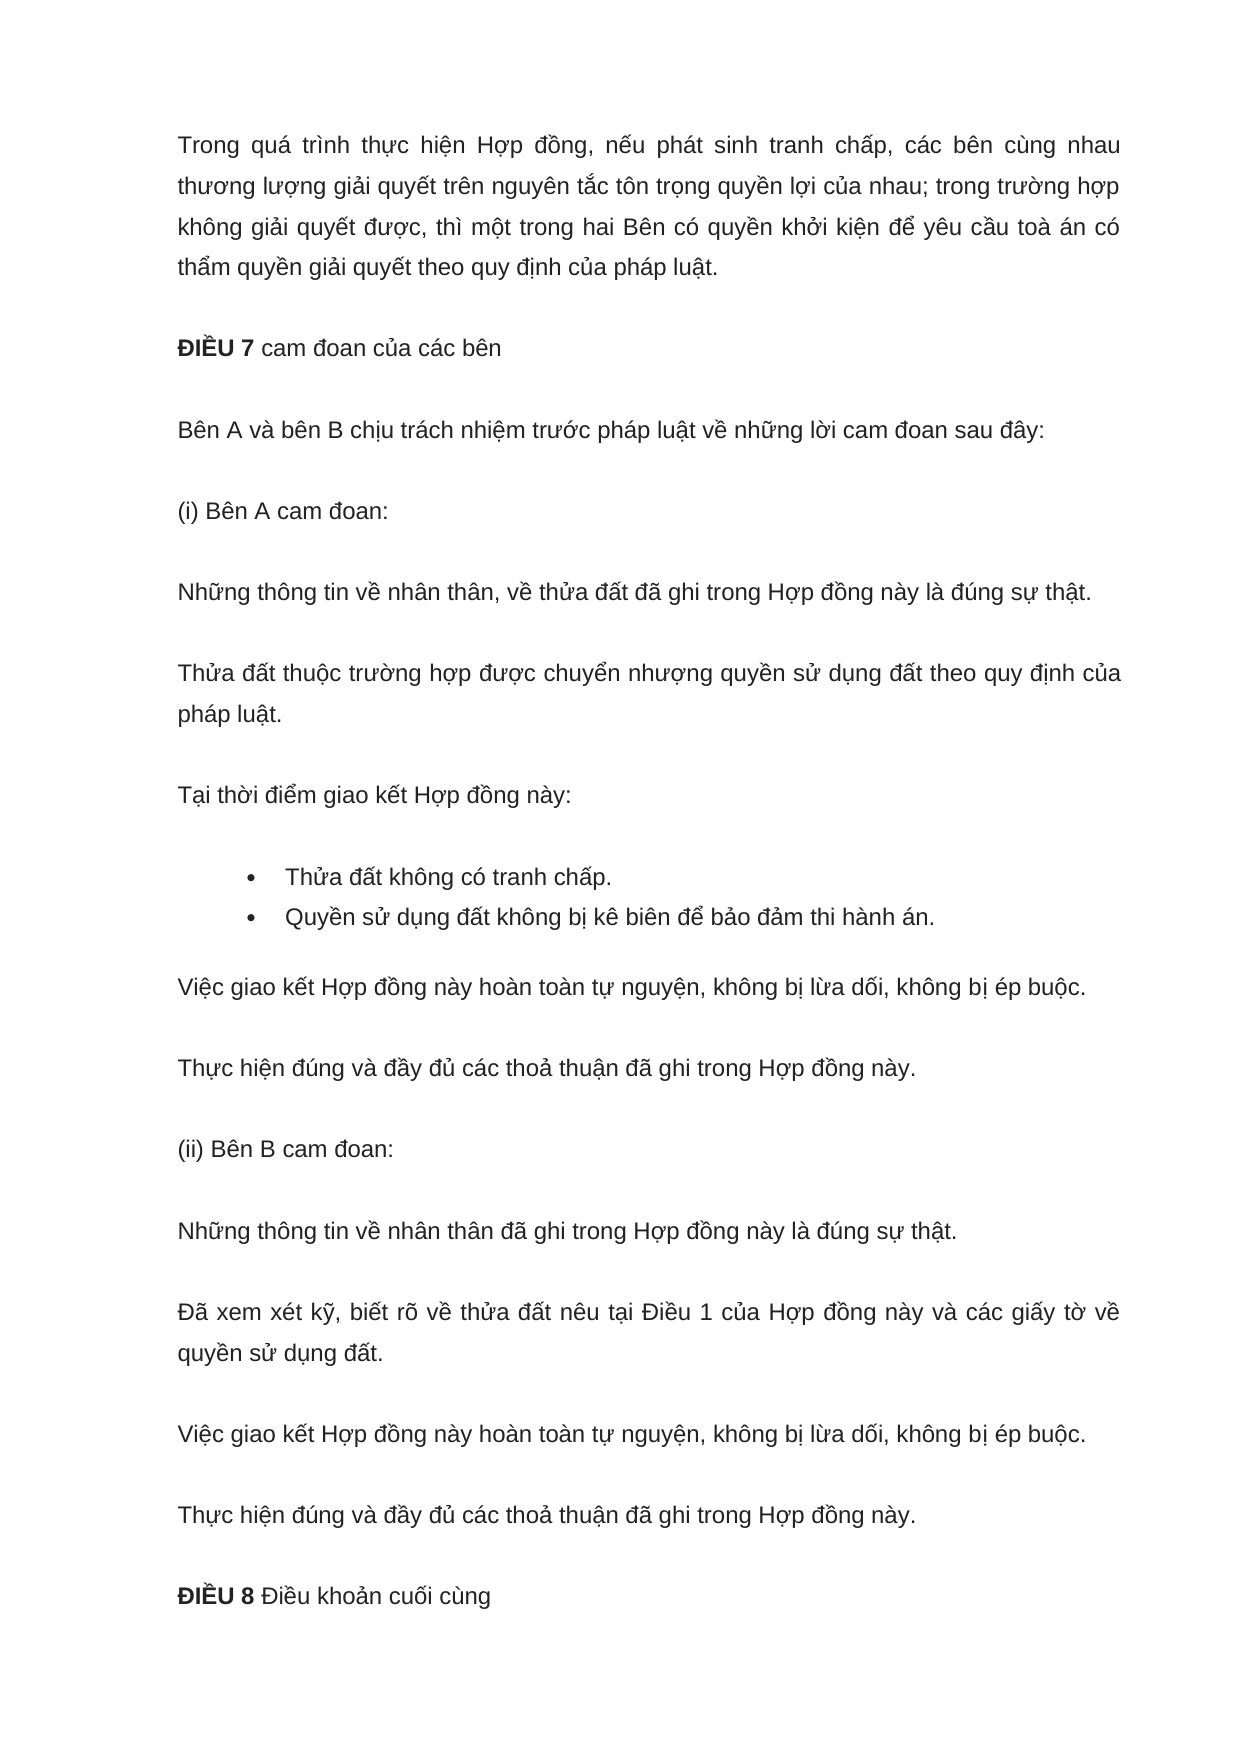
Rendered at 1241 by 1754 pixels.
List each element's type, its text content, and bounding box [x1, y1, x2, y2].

text Tại thời điểm giao kết Hợp đồng này: [177, 768, 1122, 809]
text Đã xem xét kỹ, biết rõ về thửa đất nêu tại Điều 1 của Hợp đồng này và các giấy tờ về quyền sử dụng đất. [177, 1285, 1122, 1366]
text ĐIỀU 8 Điều khoản cuối cùng [177, 1569, 1122, 1610]
text Bên A và bên B chịu trách nhiệm trước pháp luật về những lời cam đoan sau đây: [177, 402, 1122, 443]
list Thửa đất không có tranh chấp. [247, 849, 1122, 890]
list Quyền sử dụng đất không bị kê biên để bảo đảm thi hành án. [247, 890, 1122, 931]
text (ii) Bên B cam đoan: [177, 1122, 1122, 1163]
text (i) Bên A cam đoan: [177, 484, 1122, 524]
text Thửa đất thuộc trường hợp được chuyển nhượng quyền sử dụng đất theo quy định của pháp luật. [177, 646, 1122, 727]
text Thực hiện đúng và đầy đủ các thoả thuận đã ghi trong Hợp đồng này. [177, 1488, 1122, 1528]
text ĐIỀU 7 cam đoan của các bên [177, 321, 1122, 362]
text Những thông tin về nhân thân đã ghi trong Hợp đồng này là đúng sự thật. [177, 1203, 1122, 1244]
text Những thông tin về nhân thân, về thửa đất đã ghi trong Hợp đồng này là đúng sự thật. [177, 565, 1122, 606]
text Thực hiện đúng và đầy đủ các thoả thuận đã ghi trong Hợp đồng này. [177, 1041, 1122, 1082]
text Trong quá trình thực hiện Hợp đồng, nếu phát sinh tranh chấp, các bên cùng nhau thương lượng giải quyết trên nguyên tắc tôn trọng quyền lợi của nhau; trong trường hợp không giải quyết được, thì một trong hai Bên có quyền khởi kiện để yêu cầu toà án có thẩm quyền giải quyết theo quy định của pháp luật. [177, 118, 1122, 281]
text Việc giao kết Hợp đồng này hoàn toàn tự nguyện, không bị lừa dối, không bị ép buộc. [177, 1407, 1122, 1447]
text Việc giao kết Hợp đồng này hoàn toàn tự nguyện, không bị lừa dối, không bị ép buộc. [177, 960, 1122, 1000]
